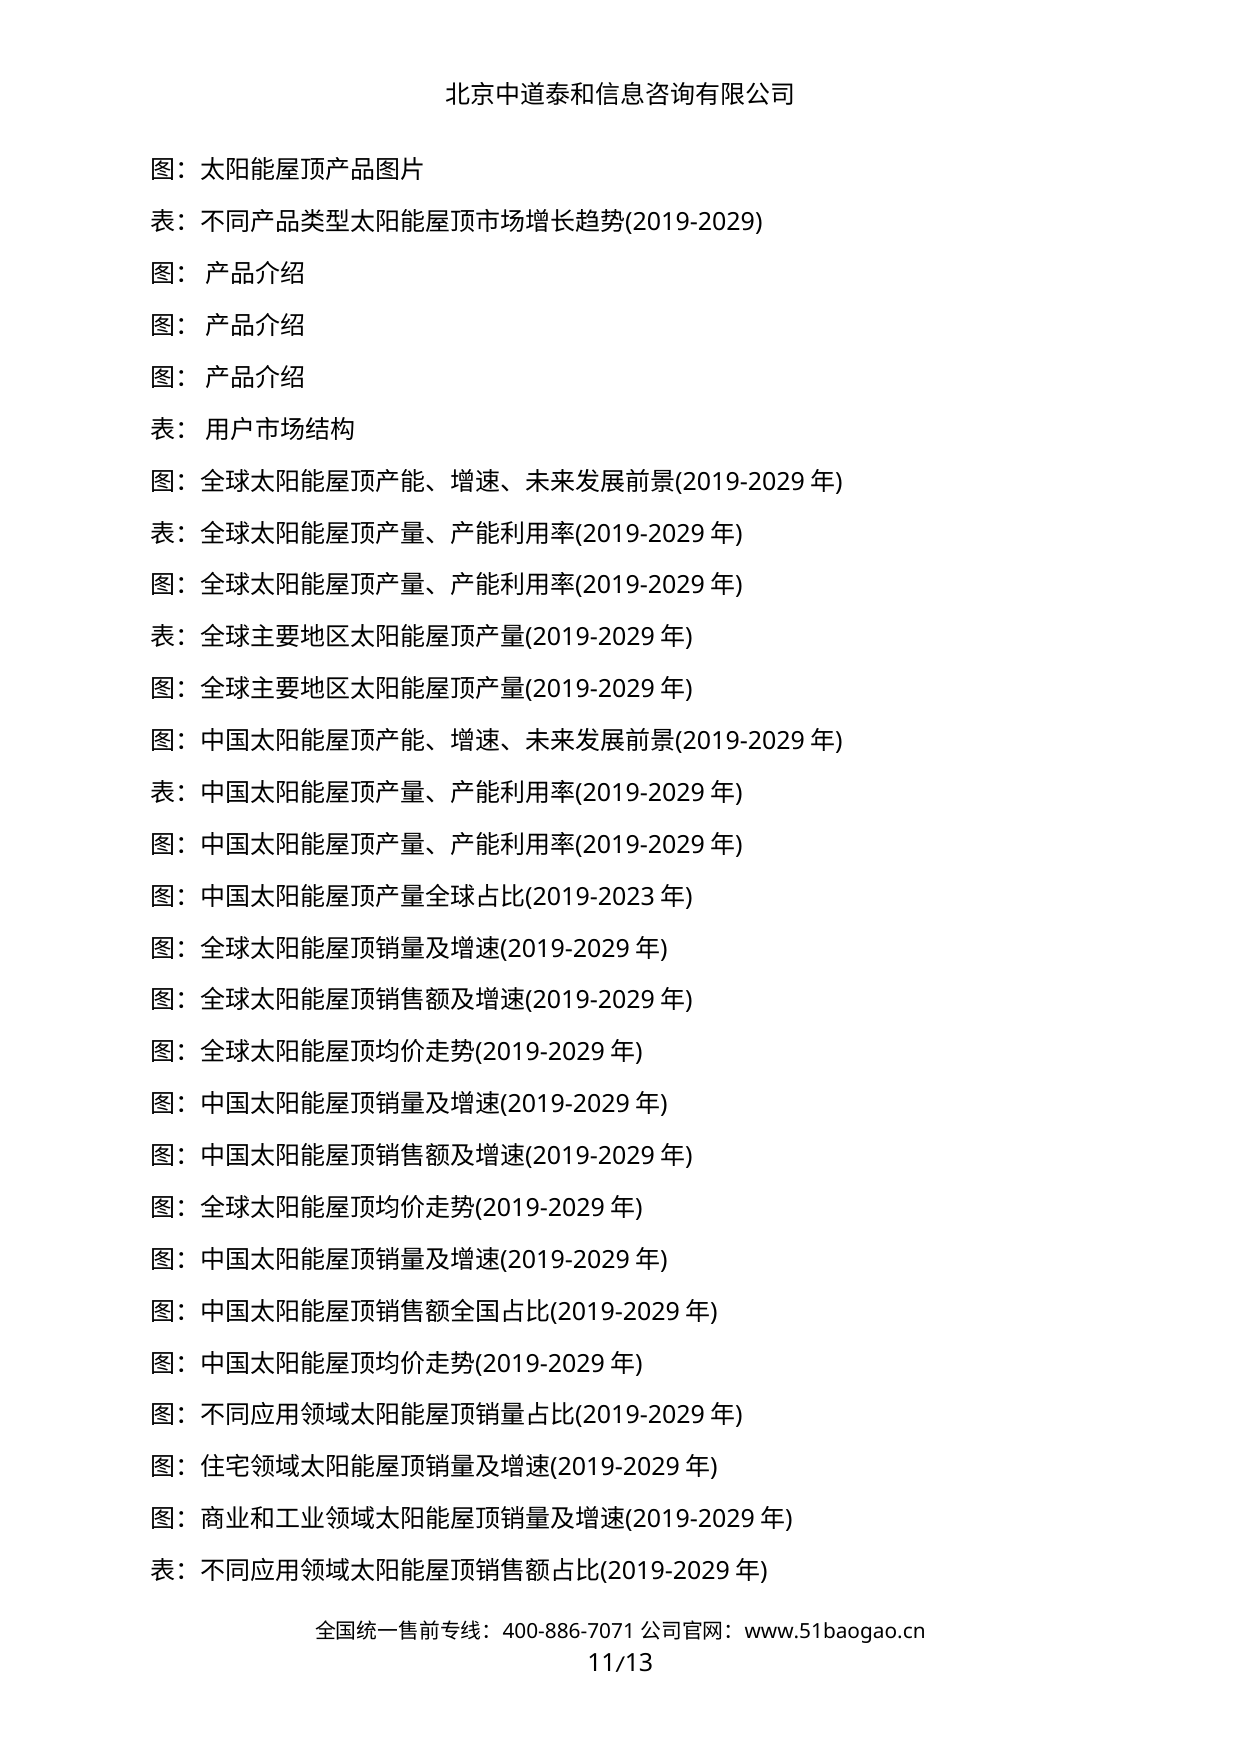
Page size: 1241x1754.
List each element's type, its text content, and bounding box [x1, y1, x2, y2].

text 图：中国太阳能屋顶销售额及增速(2019-2029年) [150, 1136, 1090, 1172]
text 图： 产品介绍 [150, 306, 1090, 342]
text 图： 产品介绍 [150, 357, 1090, 394]
text 表：全球主要地区太阳能屋顶产量(2019-2029年) [150, 617, 1090, 653]
text 图：全球太阳能屋顶产量、产能利用率(2019-2029年) [150, 565, 1090, 601]
text 图：太阳能屋顶产品图片 [150, 150, 1090, 186]
text 图：全球太阳能屋顶均价走势(2019-2029年) [150, 1032, 1090, 1068]
text 图：中国太阳能屋顶均价走势(2019-2029年) [150, 1343, 1090, 1379]
text 图：全球太阳能屋顶产能、增速、未来发展前景(2019-2029年) [150, 461, 1090, 497]
text 表：不同产品类型太阳能屋顶市场增长趋势(2019-2029) [150, 202, 1090, 238]
text 图：中国太阳能屋顶销量及增速(2019-2029年) [150, 1239, 1090, 1276]
text 图：不同应用领域太阳能屋顶销量占比(2019-2029年) [150, 1395, 1090, 1431]
text 图：全球太阳能屋顶销量及增速(2019-2029年) [150, 928, 1090, 964]
text 图：中国太阳能屋顶销售额全国占比(2019-2029年) [150, 1291, 1090, 1327]
text 表：全球太阳能屋顶产量、产能利用率(2019-2029年) [150, 513, 1090, 549]
text 图：中国太阳能屋顶产量、产能利用率(2019-2029年) [150, 824, 1090, 861]
text 表：不同应用领域太阳能屋顶销售额占比(2019-2029年) [150, 1551, 1090, 1587]
text 图：住宅领域太阳能屋顶销量及增速(2019-2029年) [150, 1447, 1090, 1483]
text 图：全球太阳能屋顶均价走势(2019-2029年) [150, 1187, 1090, 1224]
text 图：中国太阳能屋顶产能、增速、未来发展前景(2019-2029年) [150, 721, 1090, 757]
text 图：商业和工业领域太阳能屋顶销量及增速(2019-2029年) [150, 1499, 1090, 1535]
text 图：全球太阳能屋顶销售额及增速(2019-2029年) [150, 980, 1090, 1016]
text 图：全球主要地区太阳能屋顶产量(2019-2029年) [150, 669, 1090, 705]
text 表：中国太阳能屋顶产量、产能利用率(2019-2029年) [150, 772, 1090, 809]
text 图：中国太阳能屋顶产量全球占比(2019-2023年) [150, 876, 1090, 912]
text 图：中国太阳能屋顶销量及增速(2019-2029年) [150, 1084, 1090, 1120]
text 图： 产品介绍 [150, 254, 1090, 290]
text 表： 用户市场结构 [150, 409, 1090, 446]
